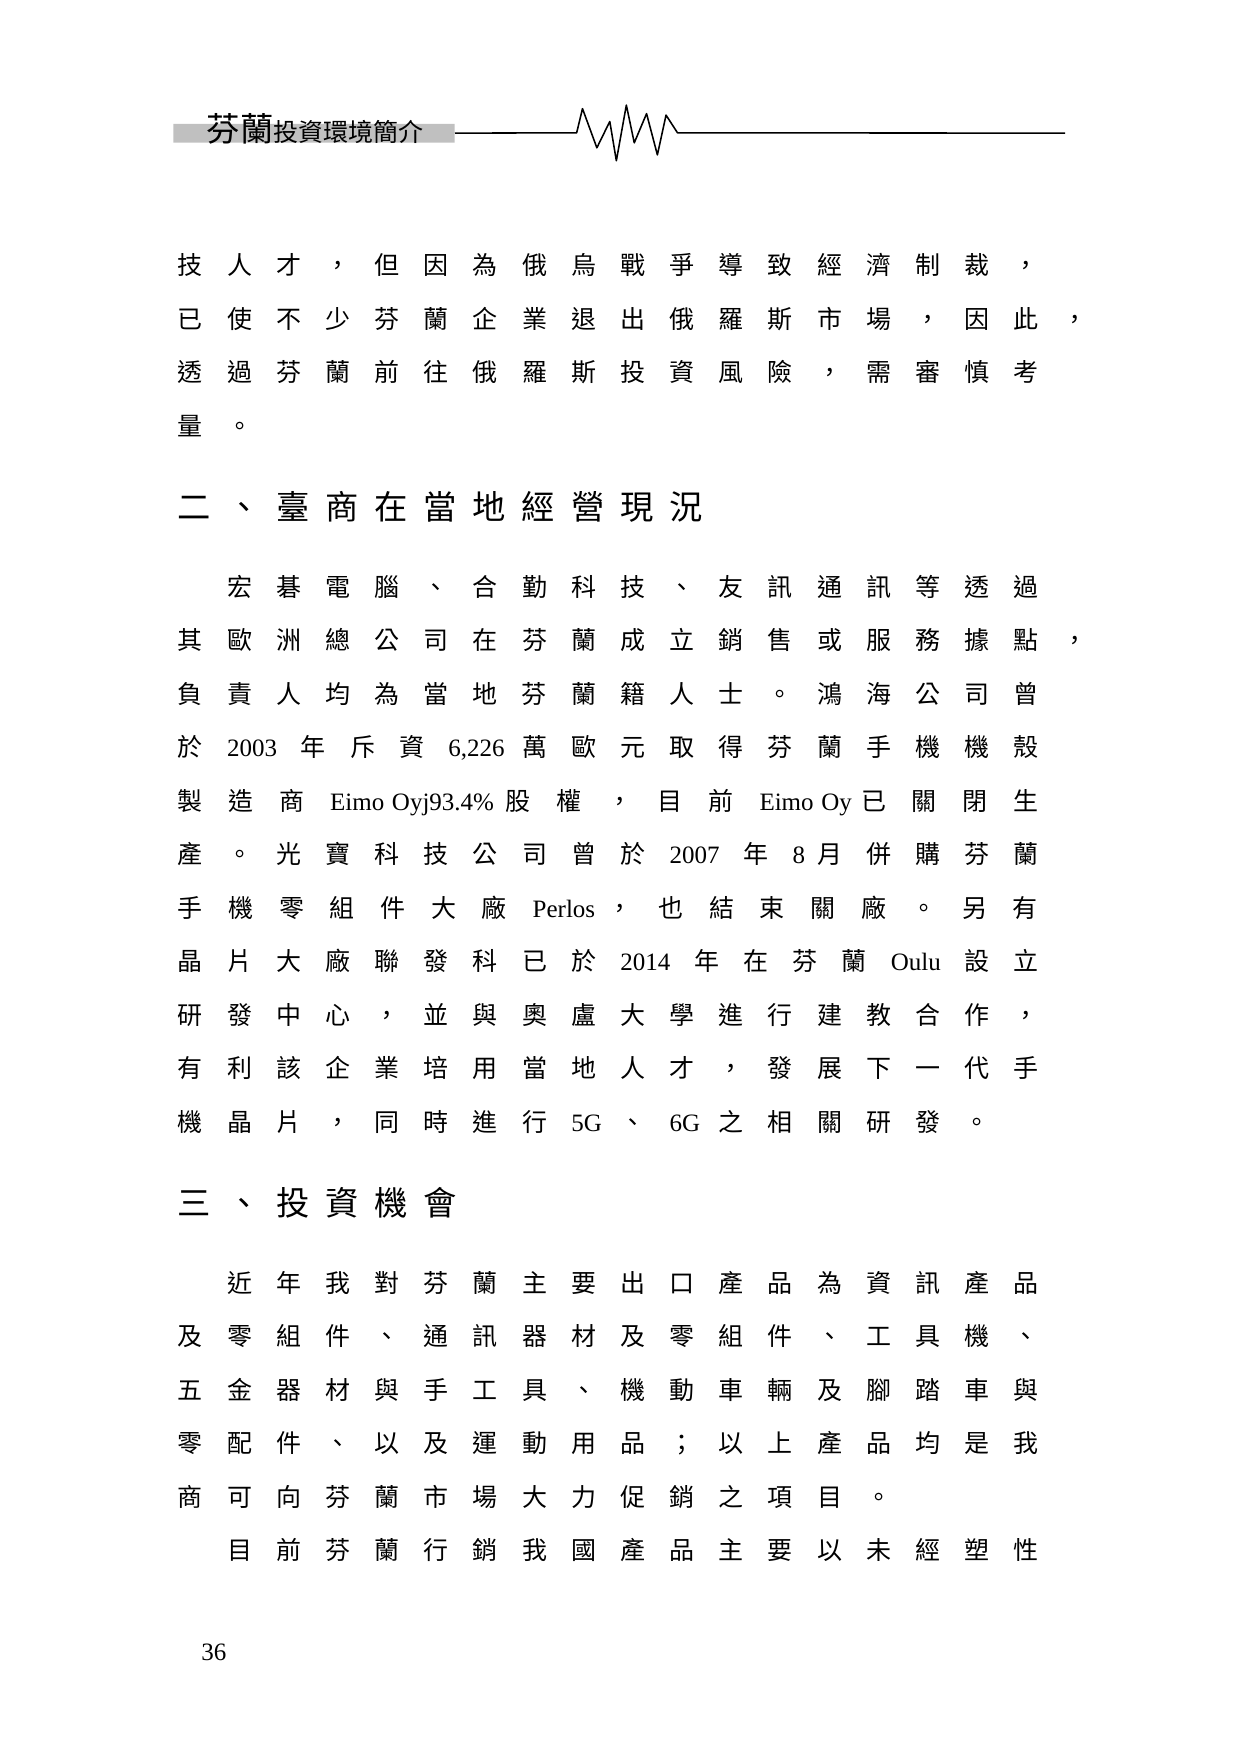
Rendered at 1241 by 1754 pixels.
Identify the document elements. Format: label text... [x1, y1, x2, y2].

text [178, 1522, 1063, 1576]
text 宏碁電腦、合勤科技、友訊通訊等透過其歐洲總公司在芬蘭成立銷售或服務據點，負責人均為當地芬蘭籍人士。鴻海公司曾於2003年斥資6,226萬歐元取得芬蘭手機機殼製造商Eimo Oyj93.4%股權，目前Eimo Oy已關閉生產。光寶科技公司曾於2007年8月併購芬蘭手機零組件大廠Perlos，也結束關廠。另有晶片大廠聯發科已於2014年在芬蘭Oulu設立研發中心，並與奧盧大學進行建教合作，有利該企業培用當地人才，發展下一代手機晶片，同時進行5G、6G之相關研發。 [178, 558, 1063, 1147]
text 二、臺商在當地經營現況 [178, 478, 1063, 532]
text 近年我對芬蘭主要出口產品為資訊產品及零組件、通訊器材及零組件、工具機、五金器材與手工具、機動車輛及腳踏車與零配件、以及運動用品；以上產品均是我商可向芬蘭市場大力促銷之項目。 [178, 1254, 1063, 1522]
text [178, 237, 1063, 451]
text 三、投資機會 [178, 1174, 1063, 1228]
